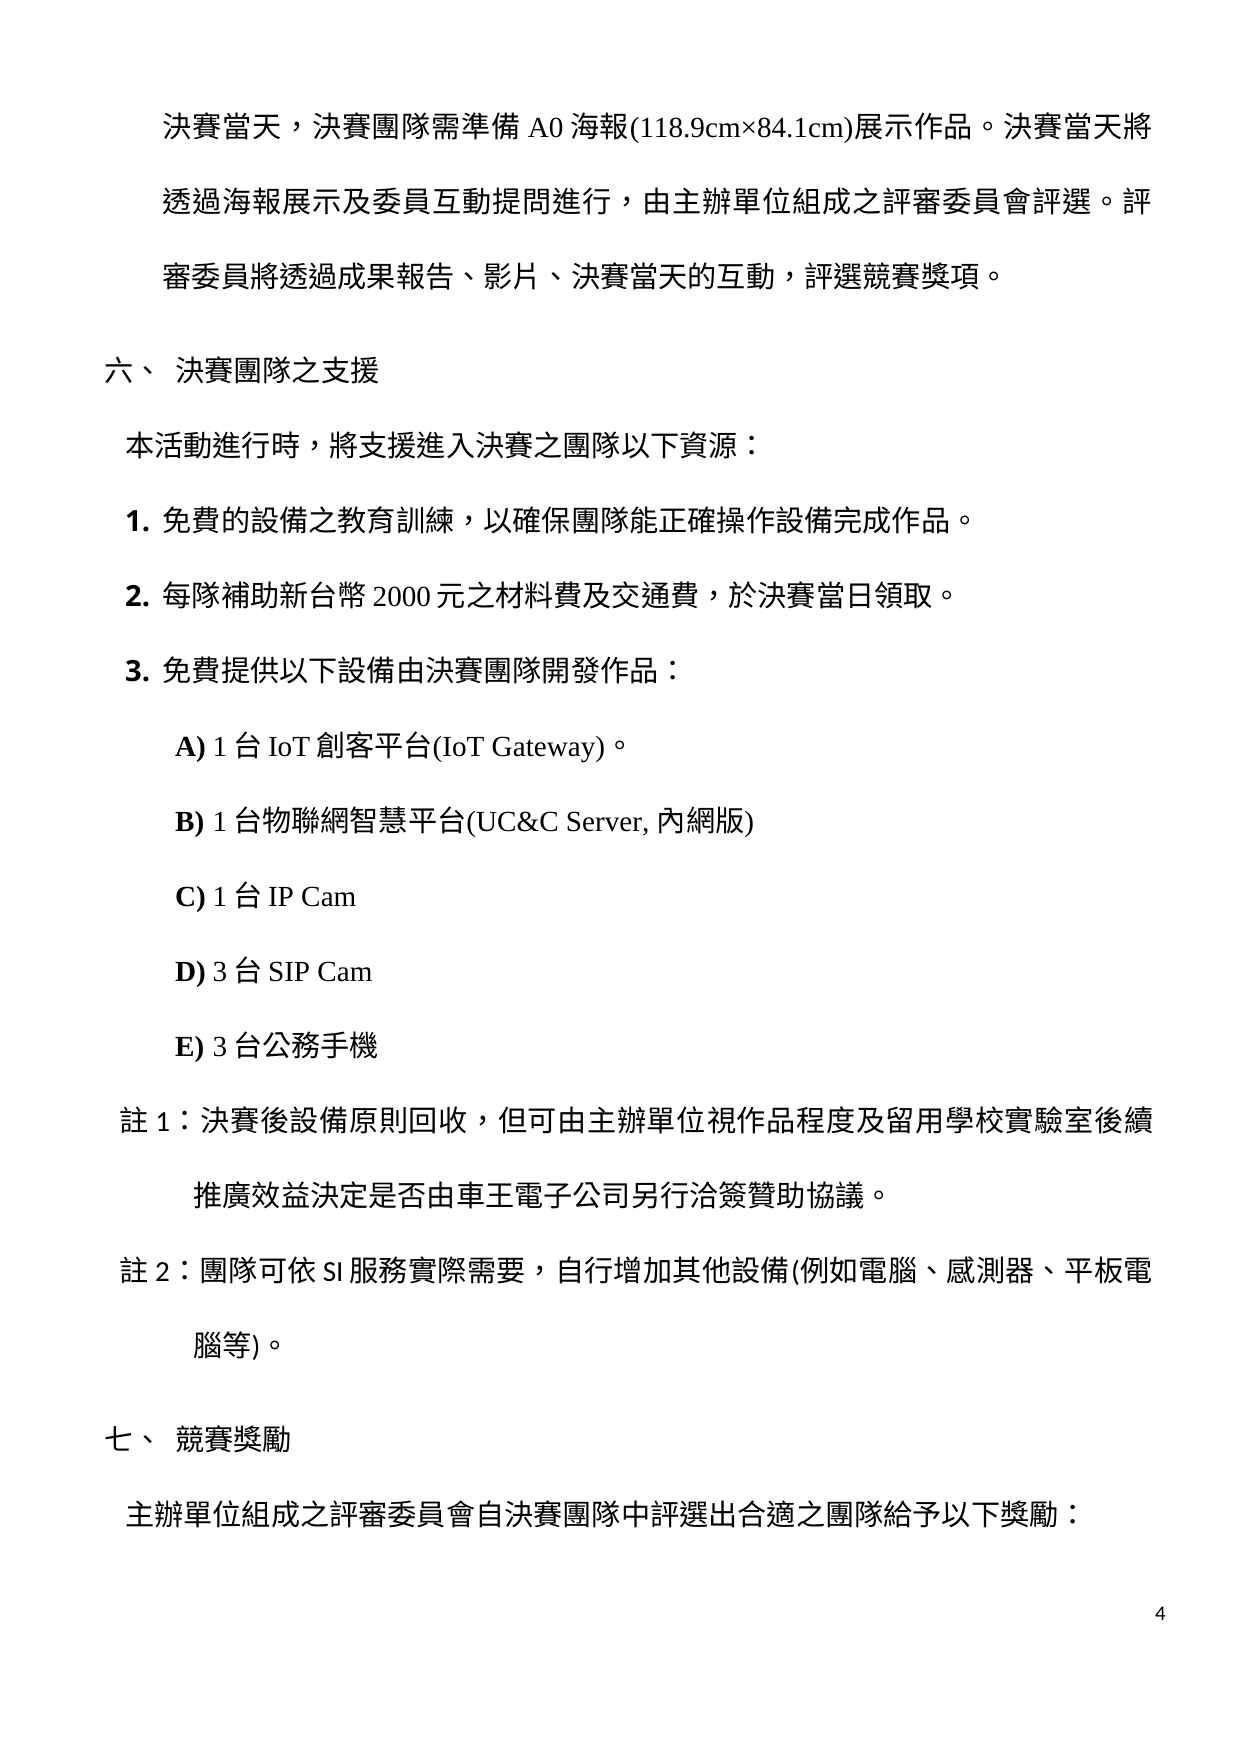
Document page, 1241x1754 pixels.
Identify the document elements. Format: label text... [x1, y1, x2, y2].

text 註2：團隊可依SI服務實際需要，自行增加其他設備(例如電腦、感測器、平板電腦等)。 [119, 1231, 1153, 1381]
list 1台物聯網智慧平台(UC&C Server, 內網版) [175, 781, 1153, 856]
list 競賽獎勵 [104, 1400, 1153, 1475]
list 決賽當天，決賽團隊需準備A0海報(118.9cm×84.1cm)展示作品。決賽當天將透過海報展示及委員互動提問進行，由主辦單位組成之評審委員會評選。評審委員將透過成果報告、影片、決賽當天的互動，評選競賽獎項。 [162, 87, 1153, 312]
list 免費提供以下設備由決賽團隊開發作品： [125, 631, 1153, 706]
list 1台IP Cam [175, 856, 1153, 931]
list 3台公務手機 [175, 1006, 1153, 1081]
list 本活動進行時，將支援進入決賽之團隊以下資源： [125, 406, 1153, 481]
list 免費的設備之教育訓練，以確保團隊能正確操作設備完成作品。 [125, 481, 1153, 556]
list 每隊補助新台幣2000元之材料費及交通費，於決賽當日領取。 [125, 556, 1153, 631]
list 主辦單位組成之評審委員會自決賽團隊中評選出合適之團隊給予以下獎勵： [125, 1475, 1153, 1550]
list 決賽團隊之支援 [104, 331, 1153, 406]
list 3台SIP Cam [175, 931, 1153, 1006]
list 1台IoT創客平台(IoT Gateway)。 [175, 706, 1153, 781]
text 註1：決賽後設備原則回收，但可由主辦單位視作品程度及留用學校實驗室後續推廣效益決定是否由車王電子公司另行洽簽贊助協議。 [119, 1081, 1153, 1231]
